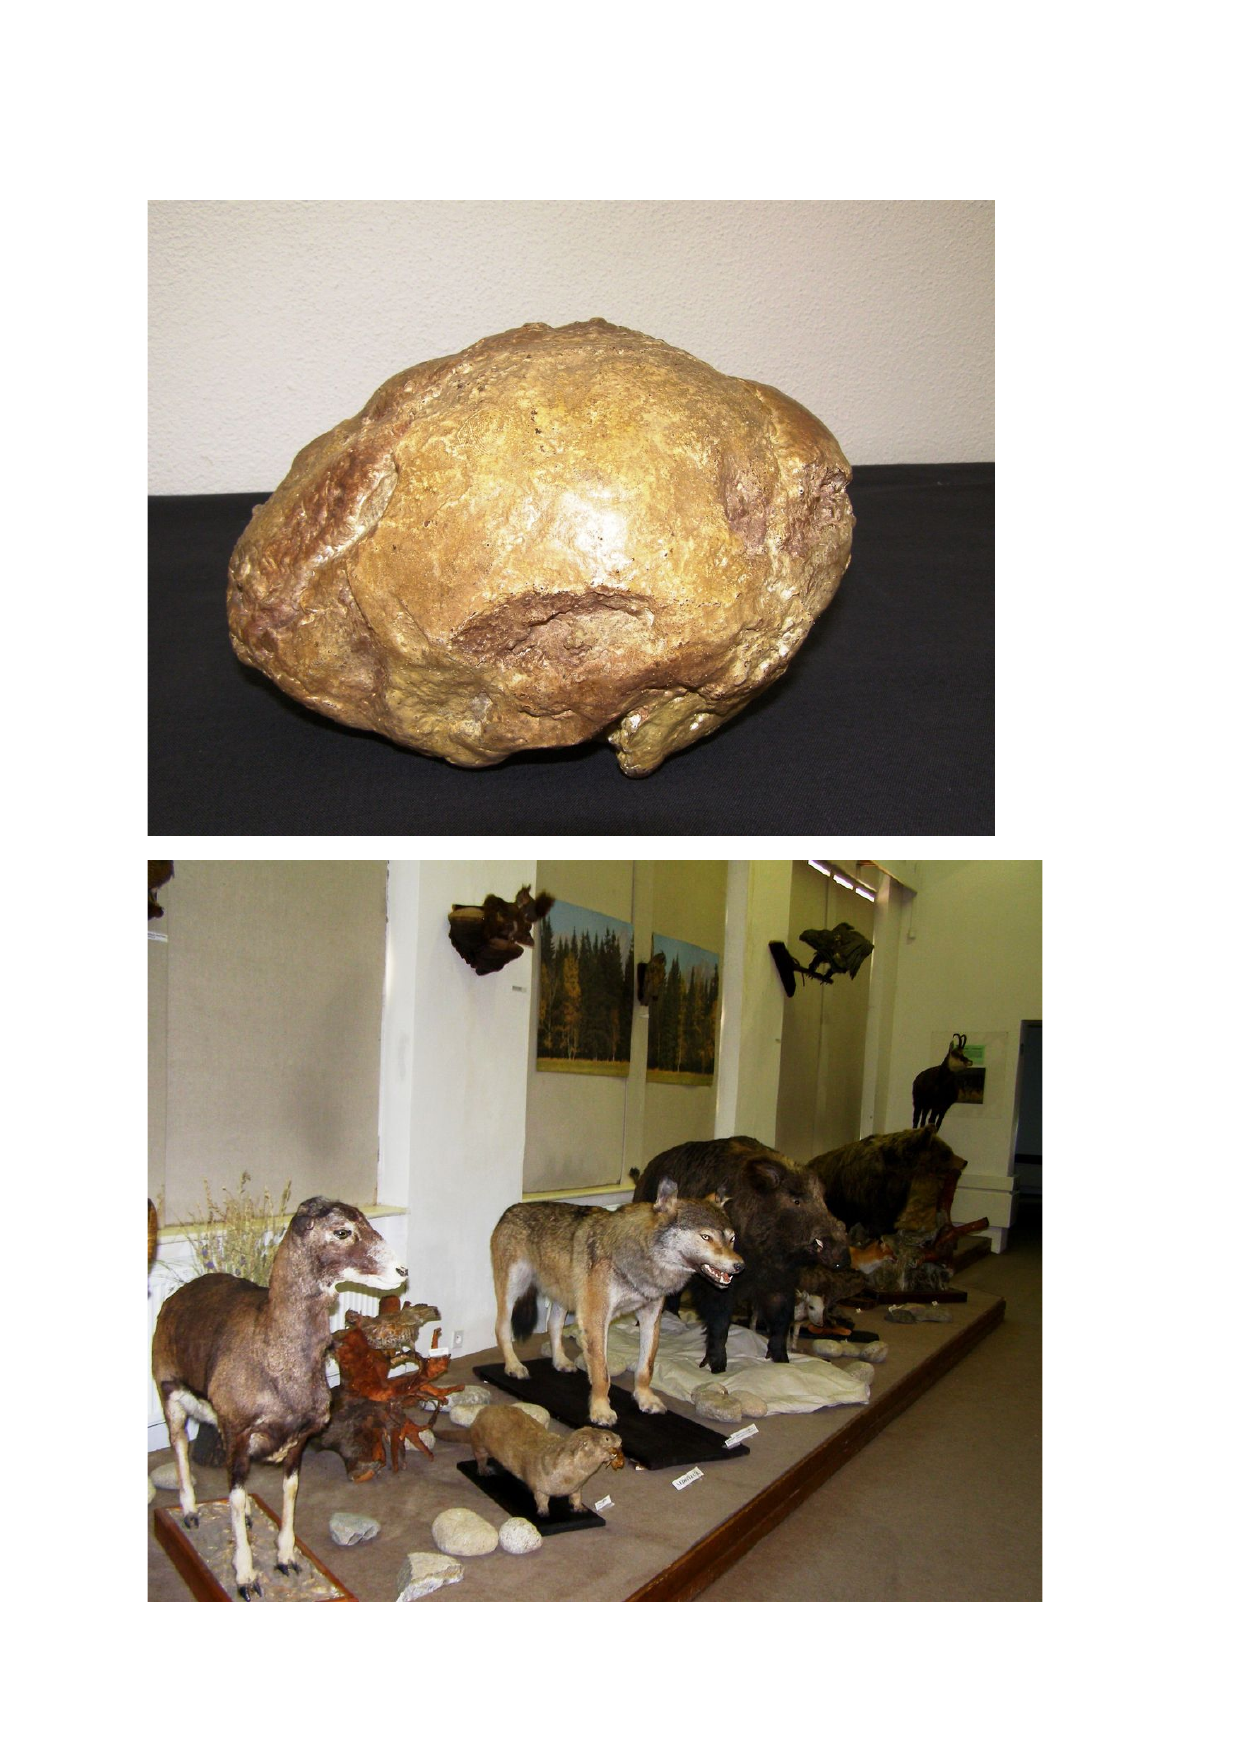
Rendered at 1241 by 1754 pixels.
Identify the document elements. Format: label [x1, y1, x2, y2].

picture [147, 860, 1043, 1602]
picture [147, 200, 995, 836]
